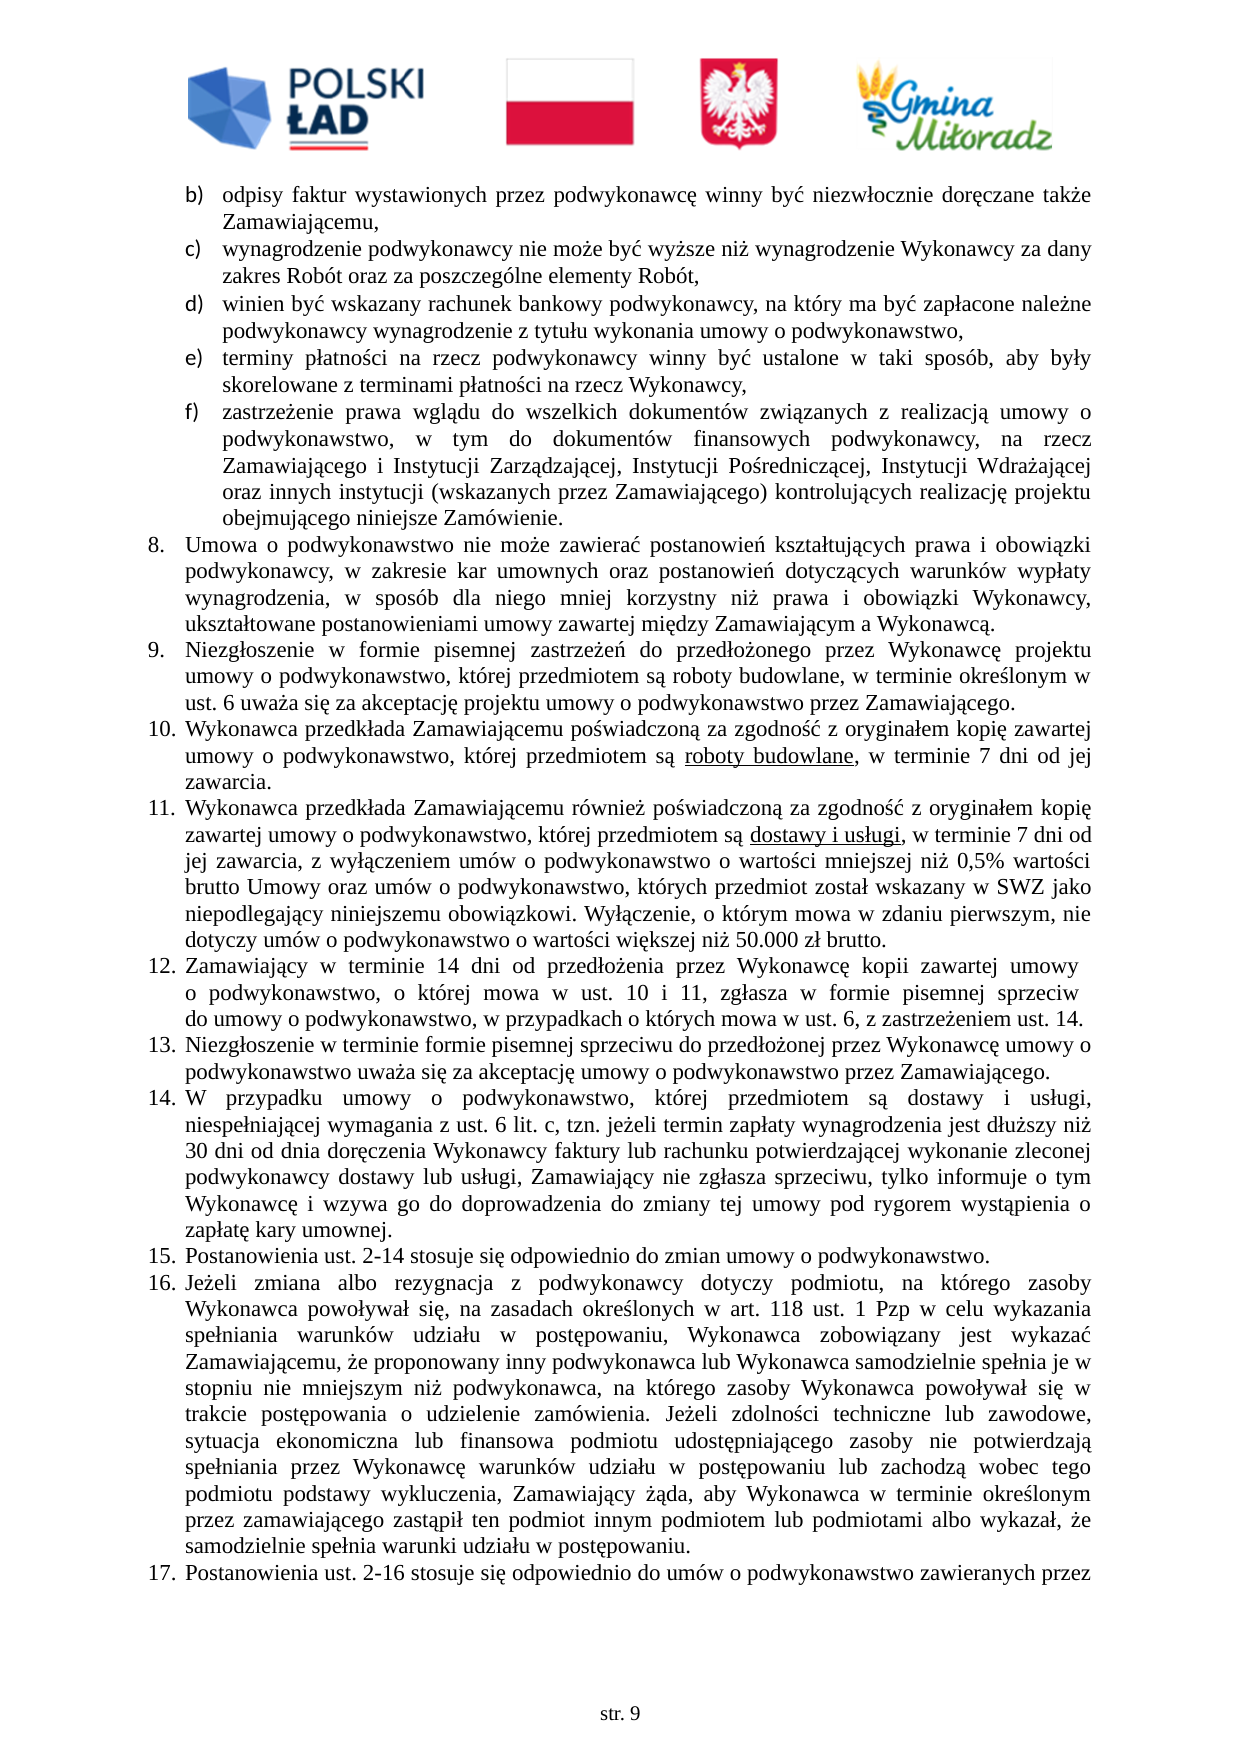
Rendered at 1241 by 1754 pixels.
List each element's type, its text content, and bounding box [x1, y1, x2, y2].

list wynagrodzenie podwykonawcy nie może być wyższe niż wynagrodzenie Wykonawcy za dany zakres Robót oraz za poszczególne elementy Robót, [185, 234, 1093, 289]
list Niezgłoszenie w terminie formie pisemnej sprzeciwu do przedłożonej przez Wykonawcę umowy o podwykonawstwo uważa się za akceptację umowy o podwykonawstwo przez Zamawiającego. [148, 1032, 1093, 1084]
list Wykonawca przedkłada Zamawiającemu poświadczoną za zgodność z oryginałem kopię zawartej umowy o podwykonawstwo, której przedmiotem są roboty budowlane, w terminie 7 dni od jej zawarcia. [148, 715, 1093, 794]
list W przypadku umowy o podwykonawstwo, której przedmiotem są dostawy i usługi, niespełniającej wymagania z ust. 6 lit. c, tzn. jeżeli termin zapłaty wynagrodzenia jest dłuższy niż 30 dni od dnia doręczenia Wykonawcy faktury lub rachunku potwierdzającej wykonanie zleconej podwykonawcy dostawy lub usługi, Zamawiający nie zgłasza sprzeciwu, tylko informuje o tym Wykonawcę i wzywa go do doprowadzenia do zmiany tej umowy pod rygorem wystąpienia o zapłatę kary umownej. [148, 1084, 1093, 1242]
list Umowa o podwykonawstwo nie może zawierać postanowień kształtujących prawa i obowiązki podwykonawcy, w zakresie kar umownych oraz postanowień dotyczących warunków wypłaty wynagrodzenia, w sposób dla niego mniej korzystny niż prawa i obowiązki Wykonawcy, ukształtowane postanowieniami umowy zawartej między Zamawiającym a Wykonawcą. [148, 531, 1093, 636]
list zastrzeżenie prawa wglądu do wszelkich dokumentów związanych z realizacją umowy o podwykonawstwo, w tym do dokumentów finansowych podwykonawcy, na rzecz Zamawiającego i Instytucji Zarządzającej, Instytucji Pośredniczącej, Instytucji Wdrażającej oraz innych instytucji (wskazanych przez Zamawiającego) kontrolujących realizację projektu obejmującego niniejsze Zamówienie. [185, 397, 1093, 531]
list terminy płatności na rzecz podwykonawcy winny być ustalone w taki sposób, aby były skorelowane z terminami płatności na rzecz Wykonawcy, [185, 343, 1093, 397]
list Jeżeli zmiana albo rezygnacja z podwykonawcy dotyczy podmiotu, na którego zasoby Wykonawca powoływał się, na zasadach określonych w art. 118 ust. 1 Pzp w celu wykazania spełniania warunków udziału w postępowaniu, Wykonawca zobowiązany jest wykazać Zamawiającemu, że proponowany inny podwykonawca lub Wykonawca samodzielnie spełnia je w stopniu nie mniejszym niż podwykonawca, na którego zasoby Wykonawca powoływał się w trakcie postępowania o udzielenie zamówienia. Jeżeli zdolności techniczne lub zawodowe, sytuacja ekonomiczna lub finansowa podmiotu udostępniającego zasoby nie potwierdzają spełniania przez Wykonawcę warunków udziału w postępowaniu lub zachodzą wobec tego podmiotu podstawy wykluczenia, Zamawiający żąda, aby Wykonawca w terminie określonym przez zamawiającego zastąpił ten podmiot innym podmiotem lub podmiotami albo wykazał, że samodzielnie spełnia warunki udziału w postępowaniu. [148, 1269, 1093, 1559]
picture [188, 57, 1053, 152]
list Zamawiający w terminie 14 dni od przedłożenia przez Wykonawcę kopii zawartej umowy o podwykonawstwo, o której mowa w ust. 10 i 11, zgłasza w formie pisemnej sprzeciw do umowy o podwykonawstwo, w przypadkach o których mowa w ust. 6, z zastrzeżeniem ust. 14. [148, 952, 1093, 1032]
list Postanowienia ust. 2-14 stosuje się odpowiednio do zmian umowy o podwykonawstwo. [148, 1242, 1093, 1269]
list Niezgłoszenie w formie pisemnej zastrzeżeń do przedłożonego przez Wykonawcę projektu umowy o podwykonawstwo, której przedmiotem są roboty budowlane, w terminie określonym w ust. 6 uważa się za akceptację projektu umowy o podwykonawstwo przez Zamawiającego. [148, 636, 1093, 715]
list winien być wskazany rachunek bankowy podwykonawcy, na który ma być zapłacone należne podwykonawcy wynagrodzenie z tytułu wykonania umowy o podwykonawstwo, [185, 289, 1093, 343]
list Wykonawca przedkłada Zamawiającemu również poświadczoną za zgodność z oryginałem kopię zawartej umowy o podwykonawstwo, której przedmiotem są dostawy i usługi, w terminie 7 dni od jej zawarcia, z wyłączeniem umów o podwykonawstwo o wartości mniejszej niż 0,5% wartości brutto Umowy oraz umów o podwykonawstwo, których przedmiot został wskazany w SWZ jako niepodlegający niniejszemu obowiązkowi. Wyłączenie, o którym mowa w zdaniu pierwszym, nie dotyczy umów o podwykonawstwo o wartości większej niż 50.000 zł brutto. [148, 794, 1093, 952]
list odpisy faktur wystawionych przez podwykonawcę winny być niezwłocznie doręczane także Zamawiającemu, [185, 180, 1093, 234]
